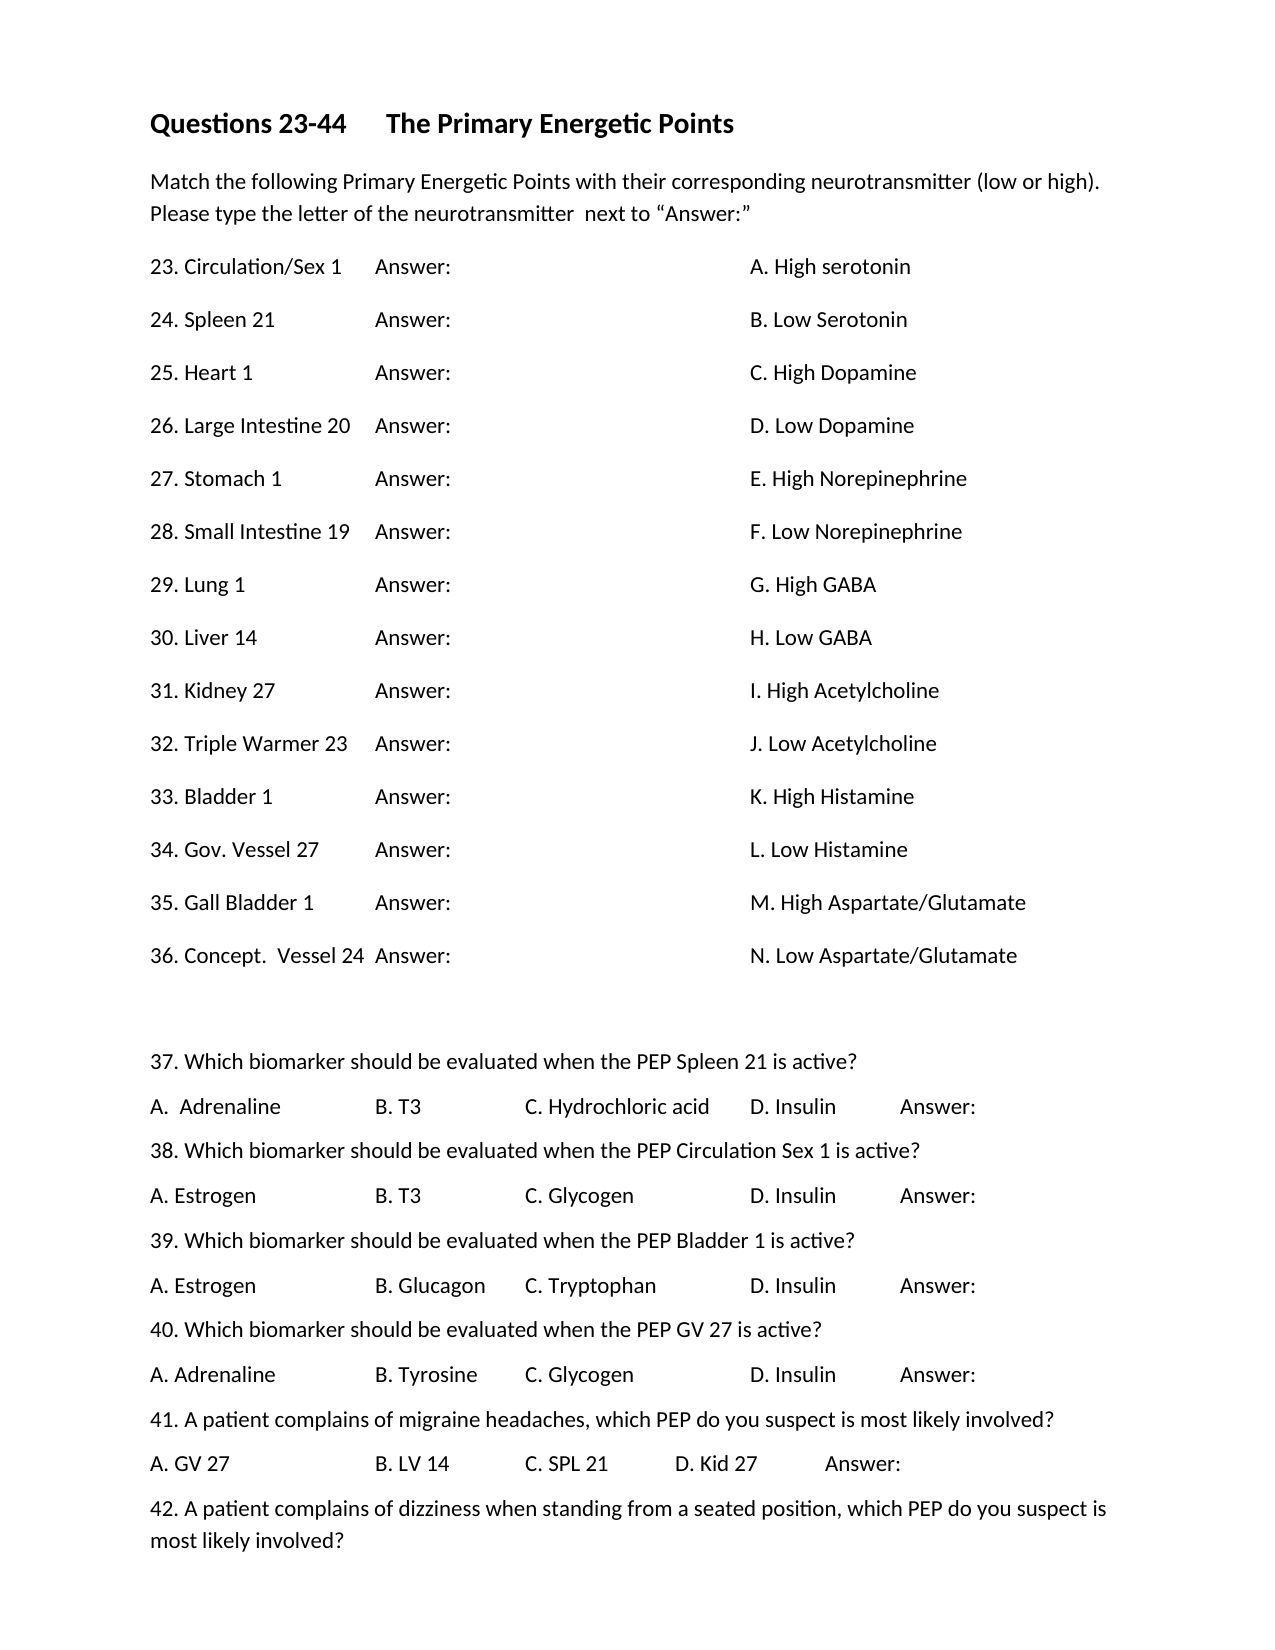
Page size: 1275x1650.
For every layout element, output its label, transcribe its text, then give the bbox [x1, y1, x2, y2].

text Match the following Primary Energetic Points with their corresponding neurotransmitter (low or high). Please type the letter of the neurotransmitter next to “Answer:” [150, 167, 1125, 227]
text 30. Liver 14 Answer: H. Low GABA [150, 623, 1125, 651]
text 24. Spleen 21 Answer: B. Low Serotonin [150, 305, 1125, 333]
text 32. Triple Warmer 23 Answer: J. Low Acetylcholine [150, 729, 1125, 757]
text 40. Which biomarker should be evaluated when the PEP GV 27 is active? [150, 1315, 1125, 1343]
text 39. Which biomarker should be evaluated when the PEP Bladder 1 is active? [150, 1226, 1125, 1254]
text 28. Small Intestine 19 Answer: F. Low Norepinephrine [150, 517, 1125, 545]
text 26. Large Intestine 20 Answer: D. Low Dopamine [150, 411, 1125, 439]
text A. Estrogen B. Glucagon C. Tryptophan D. Insulin Answer: [150, 1271, 1125, 1299]
text 42. A patient complains of dizziness when standing from a seated position, which PEP do you suspect is most likely involved? [150, 1494, 1125, 1554]
text 27. Stomach 1 Answer: E. High Norepinephrine [150, 464, 1125, 492]
text 33. Bladder 1 Answer: K. High Histamine [150, 782, 1125, 810]
text 31. Kidney 27 Answer: I. High Acetylcholine [150, 676, 1125, 704]
text A. GV 27 B. LV 14 C. SPL 21 D. Kid 27 Answer: [150, 1449, 1125, 1477]
text 35. Gall Bladder 1 Answer: M. High Aspartate/Glutamate [150, 888, 1125, 916]
text 41. A patient complains of migraine headaches, which PEP do you suspect is most likely involved? [150, 1405, 1125, 1433]
text 36. Concept. Vessel 24 Answer: N. Low Aspartate/Glutamate [150, 941, 1125, 969]
text 34. Gov. Vessel 27 Answer: L. Low Histamine [150, 835, 1125, 863]
subtitle Questions 23-44 The Primary Energetic Points [150, 105, 1125, 141]
text A. Estrogen B. T3 C. Glycogen D. Insulin Answer: [150, 1181, 1125, 1209]
text A. Adrenaline B. T3 C. Hydrochloric acid D. Insulin Answer: [150, 1092, 1125, 1120]
text 29. Lung 1 Answer: G. High GABA [150, 570, 1125, 598]
text 23. Circulation/Sex 1 Answer: A. High serotonin [150, 252, 1125, 280]
text A. Adrenaline B. Tyrosine C. Glycogen D. Insulin Answer: [150, 1360, 1125, 1388]
text 38. Which biomarker should be evaluated when the PEP Circulation Sex 1 is active? [150, 1137, 1125, 1165]
text 25. Heart 1 Answer: C. High Dopamine [150, 358, 1125, 386]
text 37. Which biomarker should be evaluated when the PEP Spleen 21 is active? [150, 1047, 1125, 1075]
